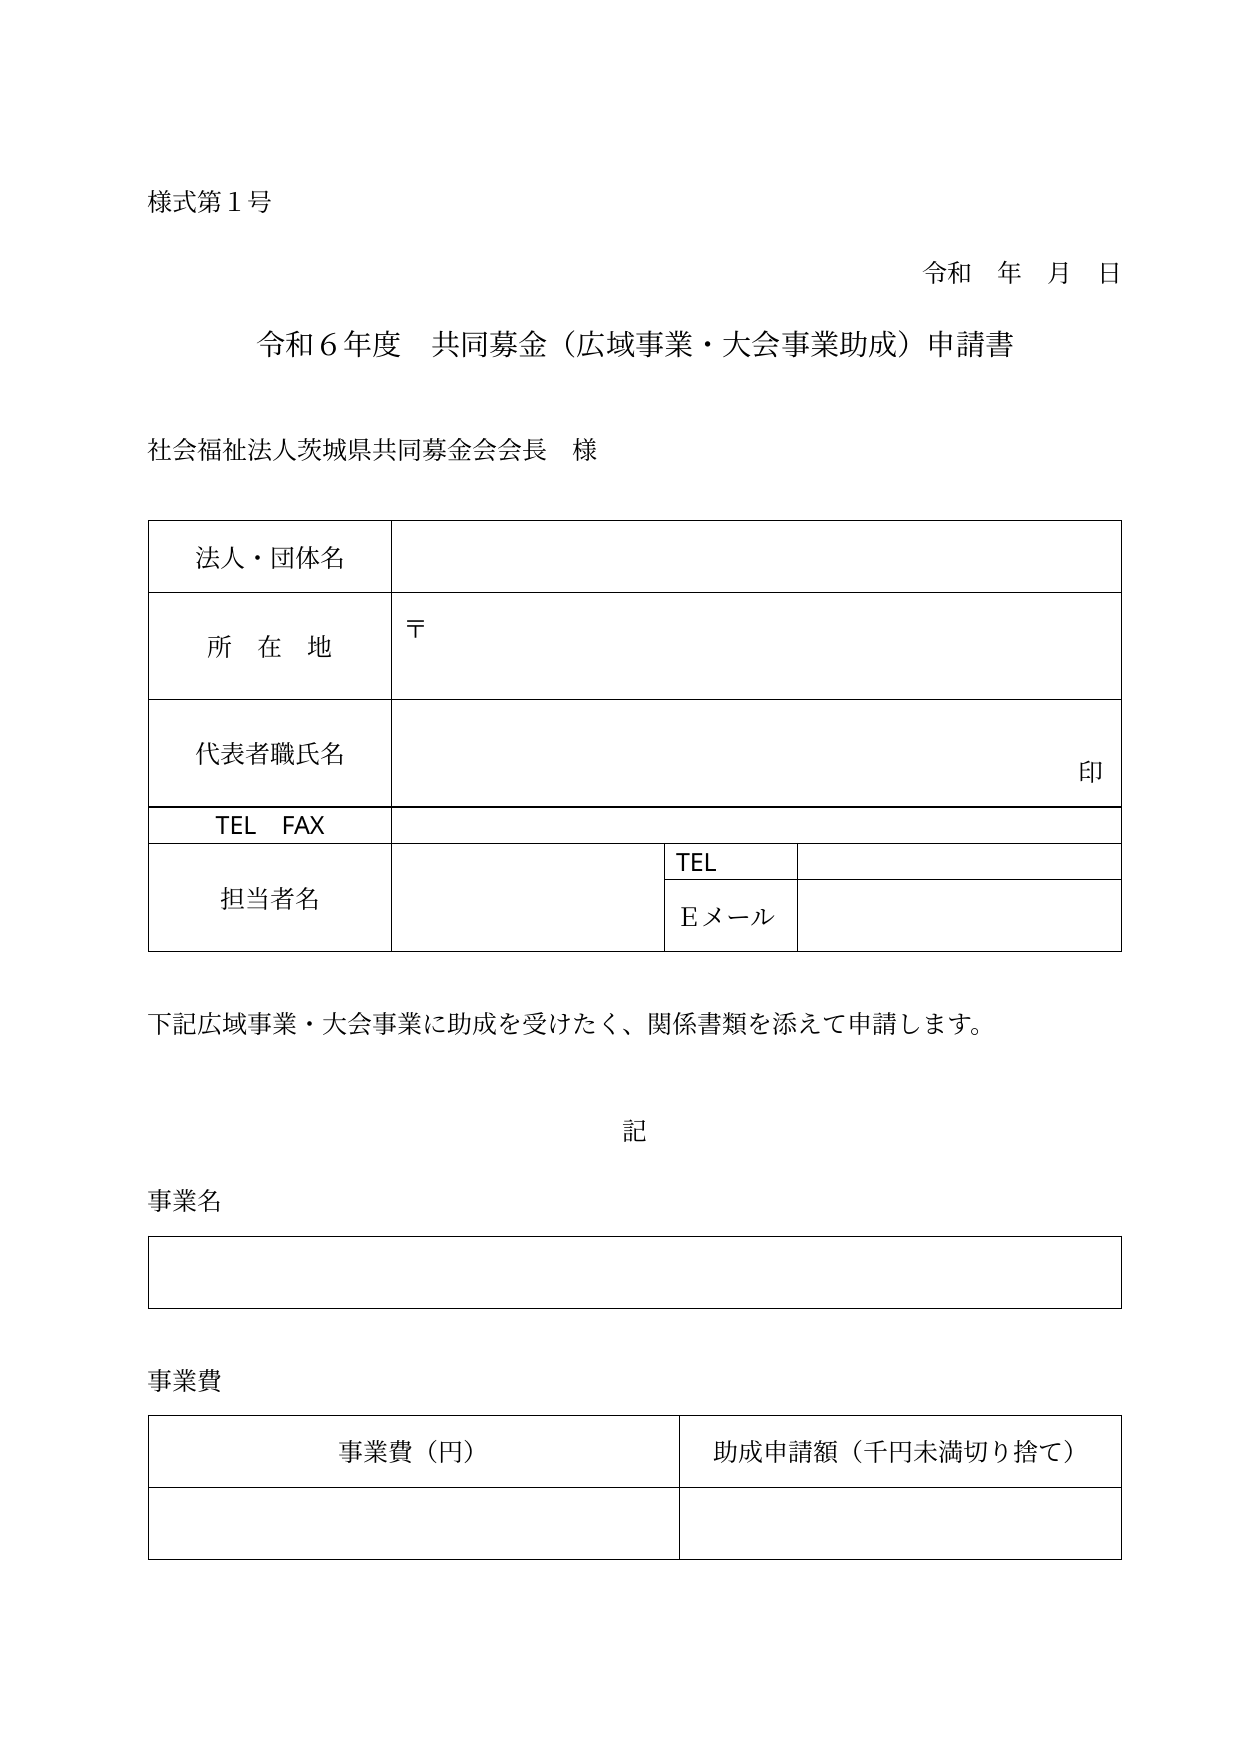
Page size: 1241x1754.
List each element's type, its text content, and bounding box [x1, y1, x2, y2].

table_cell 担当者名 [149, 844, 391, 951]
table_cell 印 [392, 700, 1121, 806]
table_cell [149, 1488, 679, 1558]
text 社会福祉法人茨城県共同募金会会長 様 [148, 414, 1122, 484]
table_cell TEL FAX [149, 808, 391, 843]
table_header [149, 1237, 1121, 1307]
table_cell 所 在 地 [149, 593, 391, 699]
table_cell [392, 808, 1121, 843]
text 事業費 [148, 1344, 1122, 1415]
table_cell TEL [665, 844, 797, 879]
table_cell [798, 880, 1121, 951]
table_cell 代表者職氏名 [149, 700, 391, 806]
subtitle 記 [148, 1094, 1122, 1165]
table_cell Ｅメール [665, 880, 797, 951]
table_cell [392, 844, 664, 951]
text 事業名 [148, 1165, 1122, 1236]
table_header 法人・団体名 [149, 521, 391, 592]
text 様式第１号 [148, 166, 1122, 237]
text 令和 年 月 日 [148, 237, 1122, 307]
text 令和６年度 共同募金（広域事業・大会事業助成）申請書 [148, 307, 1122, 378]
table_header 助成申請額（千円未満切り捨て） [680, 1416, 1121, 1487]
table_cell [680, 1488, 1121, 1558]
text 下記広域事業・大会事業に助成を受けたく、関係書類を添えて申請します。 [148, 988, 1122, 1058]
table_header [392, 521, 1121, 592]
table_cell 〒 [392, 593, 1121, 699]
table_cell [798, 844, 1121, 879]
table_header 事業費（円） [149, 1416, 679, 1487]
